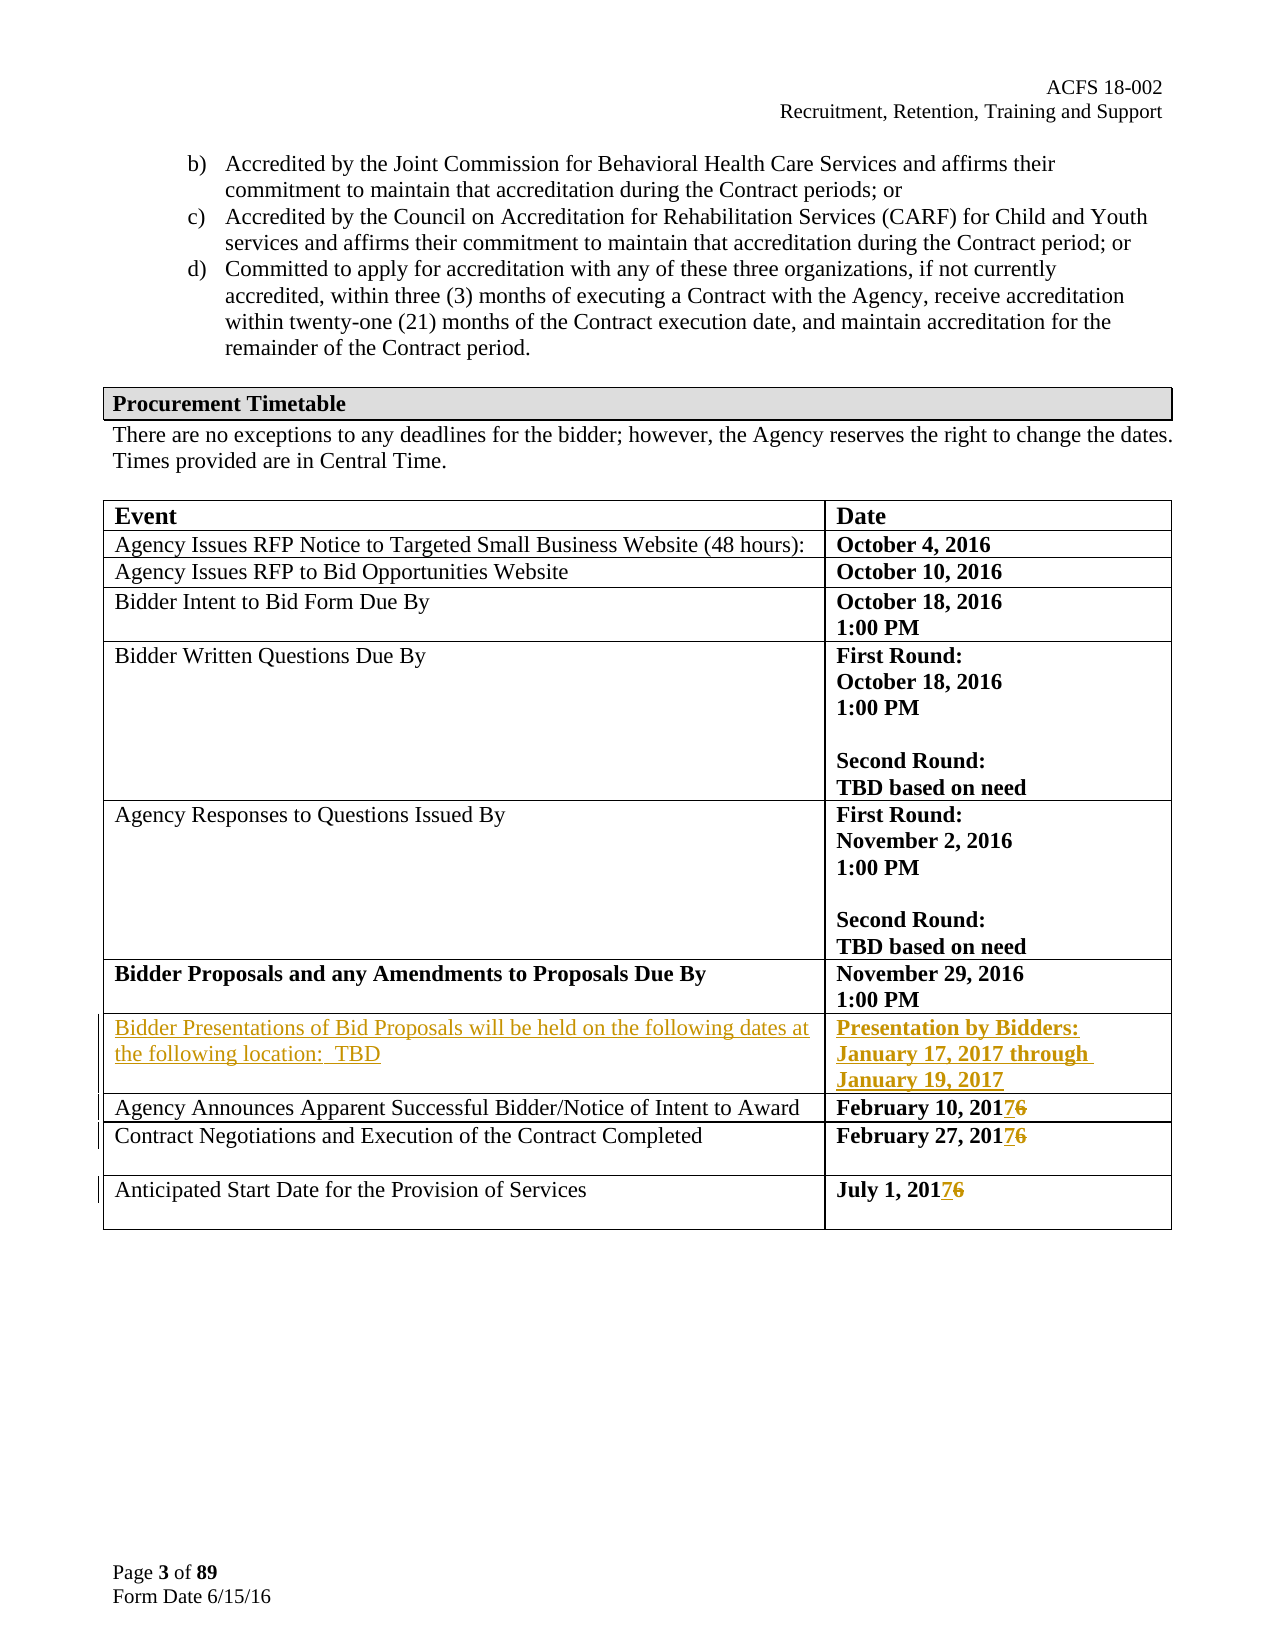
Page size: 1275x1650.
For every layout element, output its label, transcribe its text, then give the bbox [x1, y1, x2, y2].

table_cell [826, 1014, 1171, 1093]
table_cell Agency Issues RFP Notice to Targeted Small Business Website (48 hours): [104, 531, 824, 557]
table_cell October 18, 2016 1:00 PM [826, 588, 1171, 641]
table_cell July 1, 201 [826, 1176, 1171, 1229]
table_header Event [104, 501, 824, 530]
table_cell February 27, 201 [826, 1123, 1171, 1175]
list Accredited by the Joint Commission for Behavioral Health Care Services and affirms their commitment to maintain that accreditation during the Contract periods; or [187, 150, 1162, 203]
table_cell October 10, 2016 [826, 558, 1171, 587]
table_cell [104, 1014, 824, 1093]
table_cell Bidder Written Questions Due By [104, 642, 824, 800]
table_header Date [826, 501, 1171, 530]
table_cell Agency Issues RFP to Bid Opportunities Website [104, 558, 824, 587]
table_cell Bidder Proposals and any Amendments to Proposals Due By [104, 960, 824, 1013]
table_cell Agency Responses to Questions Issued By [104, 801, 824, 959]
table_cell First Round: November 2, 2016 1:00 PM Second Round: TBD based on need [826, 801, 1171, 959]
list Committed to apply for accreditation with any of these three organizations, if not currently accredited, within three (3) months of executing a Contract with the Agency, receive accreditation within twenty-one (21) months of the Contract execution date, and maintain accreditation for the remainder of the Contract period. [187, 255, 1162, 361]
table_cell November 29, 2016 1:00 PM [826, 960, 1171, 1013]
text There are no exceptions to any deadlines for the bidder; however, the Agency reserves the right to change the dates. Times provided are in Central Time. [112, 421, 1182, 473]
table_cell Anticipated Start Date for the Provision of Services [104, 1176, 824, 1229]
table_cell First Round: October 18, 2016 1:00 PM Second Round: TBD based on need [826, 642, 1171, 800]
table_cell October 4, 2016 [826, 531, 1171, 557]
text Procurement Timetable [104, 388, 1171, 419]
list Accredited by the Council on Accreditation for Rehabilitation Services (CARF) for Child and Youth services and affirms their commitment to maintain that accreditation during the Contract period; or [187, 203, 1162, 255]
table_cell Agency Announces Apparent Successful Bidder/Notice of Intent to Award [104, 1094, 824, 1121]
table_cell Contract Negotiations and Execution of the Contract Completed [104, 1123, 824, 1175]
table_cell Bidder Intent to Bid Form Due By [104, 588, 824, 641]
table_cell February 10, 201 [826, 1094, 1171, 1121]
